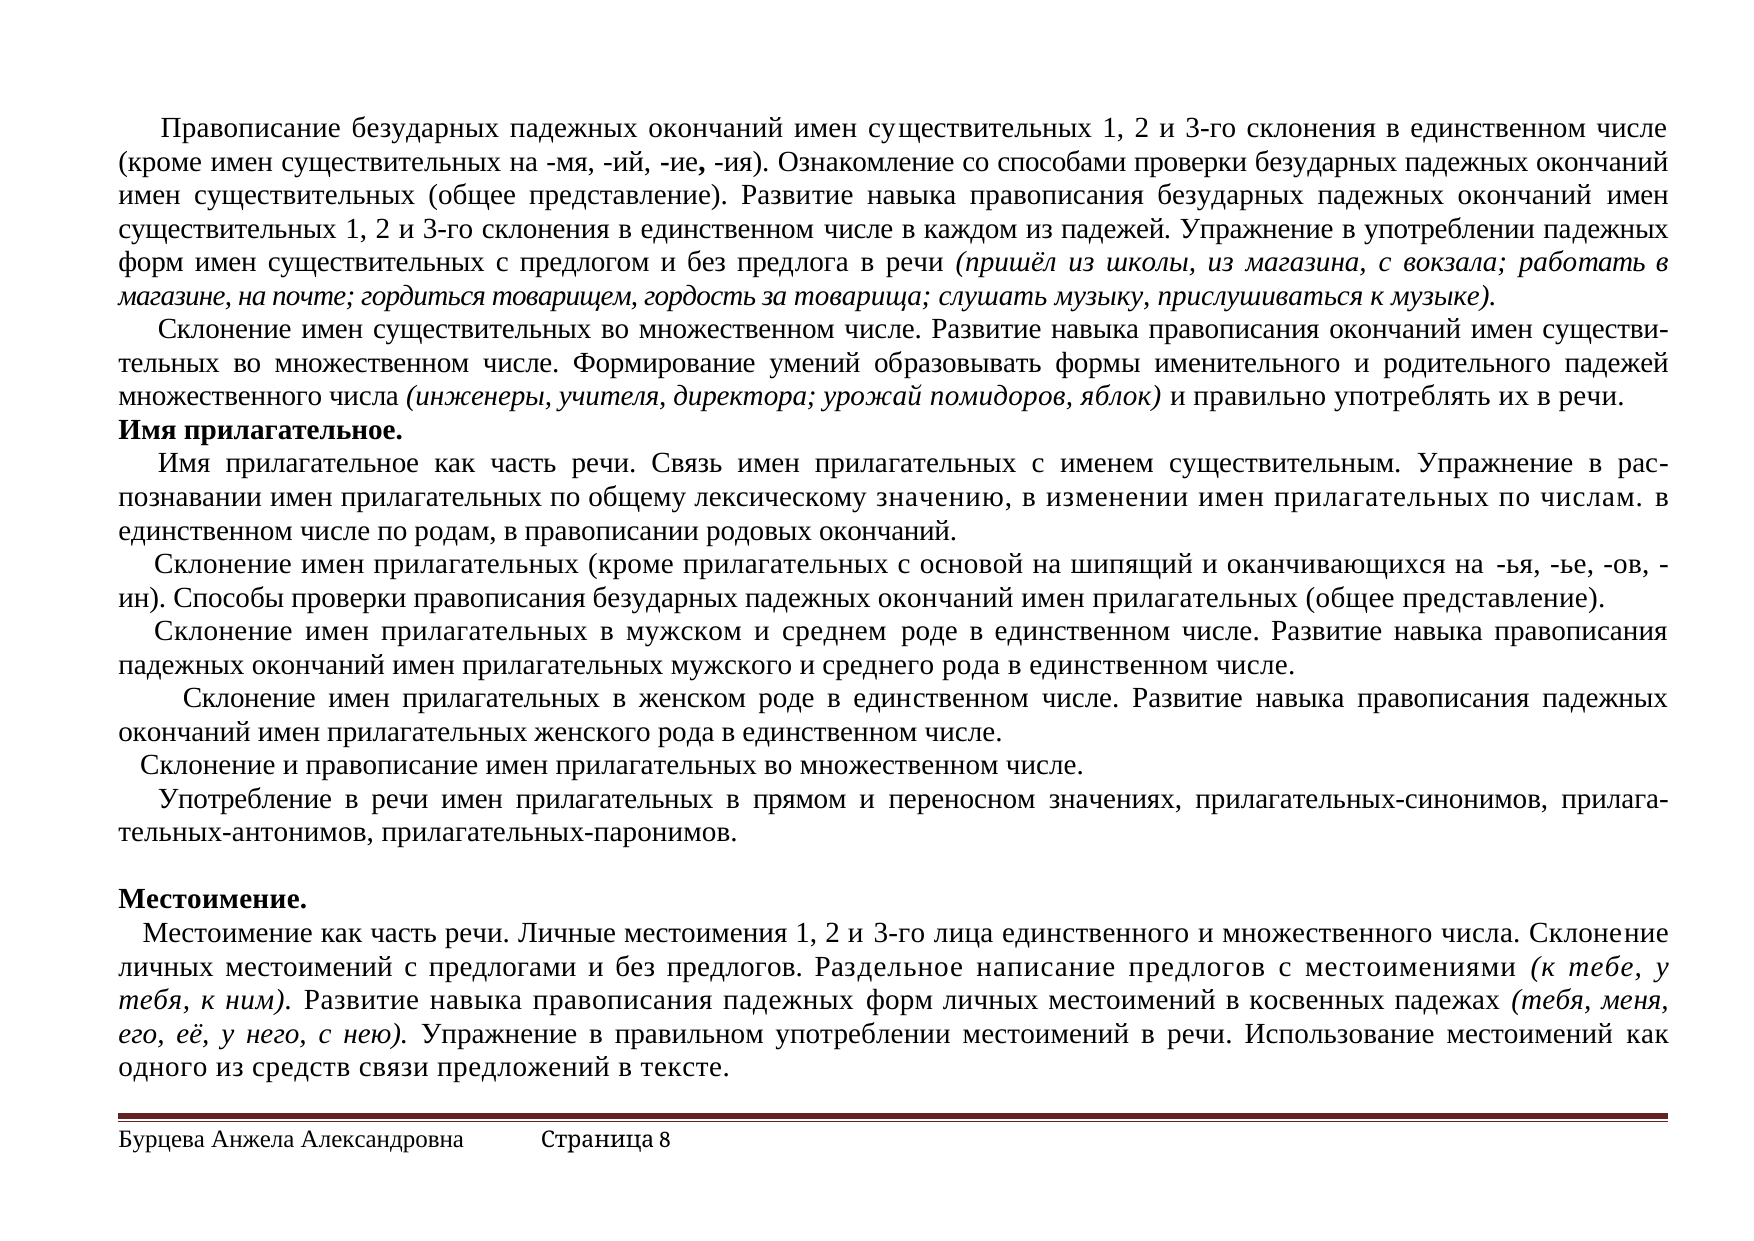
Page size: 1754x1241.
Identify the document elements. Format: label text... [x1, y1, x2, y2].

text Склонение имен прилагательных (кроме прилагательных с основой на шипящий и оканчивающихся на -ья, -ье, -ов, -ин). Способы проверки правописания безударных падежных окончаний имен прилагательных (общее представление). [118, 546, 1668, 613]
text Склонение имен прилагательных в женском роде в единственном числе. Развитие навыка правописания падежных окончаний имен прилагательных женского рода в единственном числе. [118, 680, 1668, 747]
text Имя прилагательное. [118, 412, 1668, 446]
text Правописание безударных падежных окончаний имен существительных 1, 2 и 3-го склонения в единственном числе (кроме имен существительных на -мя, -ий, -ие, -ия). Ознакомление со способами проверки безударных падежных окончаний имен существительных (общее представление). Развитие навыка правописания безударных падежных окончаний имен существительных 1, 2 и 3-го склонения в единственном числе в каждом из падежей. Упражнение в употреблении падежных форм имен существительных с предлогом и без предлога в речи (пришёл из школы, из магазина, с вокзала; работать в магазине, на почте; гордиться товарищем, гордость за товарища; слушать музыку, прислушиваться к музыке). [118, 110, 1668, 311]
text Местоимение как часть речи. Личные местоимения 1, 2 и 3-го лица единственного и множественного числа. Склонение личных местоимений с предлогами и без предлогов. Раздельное написание предлогов с местоимениями (к тебе, у тебя, к ним). Развитие навыка правописания падежных форм личных местоимений в косвенных падежах (тебя, меня, его, её, у него, с нею). Упражнение в правильном употреблении местоимений в речи. Использование местоимений как одного из средств связи предложений в тексте. [118, 915, 1668, 1083]
text Имя прилагательное как часть речи. Связь имен прилагательных с именем существительным. Упражнение в распознавании имен прилагательных по общему лексическому значению, в изменении имен прилагательных по числам. в единственном числе по родам, в правописании родовых окончаний. [118, 446, 1668, 546]
text Склонение имен существительных во множественном числе. Развитие навыка правописания окончаний имен существительных во множественном числе. Формирование умений образовывать формы именительного и родительного падежей множественного числа (инженеры, учителя, директора; урожай помидоров, яблок) и правильно употреблять их в речи. [118, 311, 1668, 412]
text Склонение имен прилагательных в мужском и среднем роде в единственном числе. Развитие навыка правописания падежных окончаний имен прилагательных мужского и среднего рода в единственном числе. [118, 613, 1668, 680]
text Употребление в речи имен прилагательных в прямом и переносном значениях, прилагательных-синонимов, прилагательных-антонимов, прилагательных-паронимов. [118, 781, 1668, 848]
text Склонение и правописание имен прилагательных во множественном числе. [118, 747, 1668, 781]
text Местоимение. [118, 882, 1668, 915]
